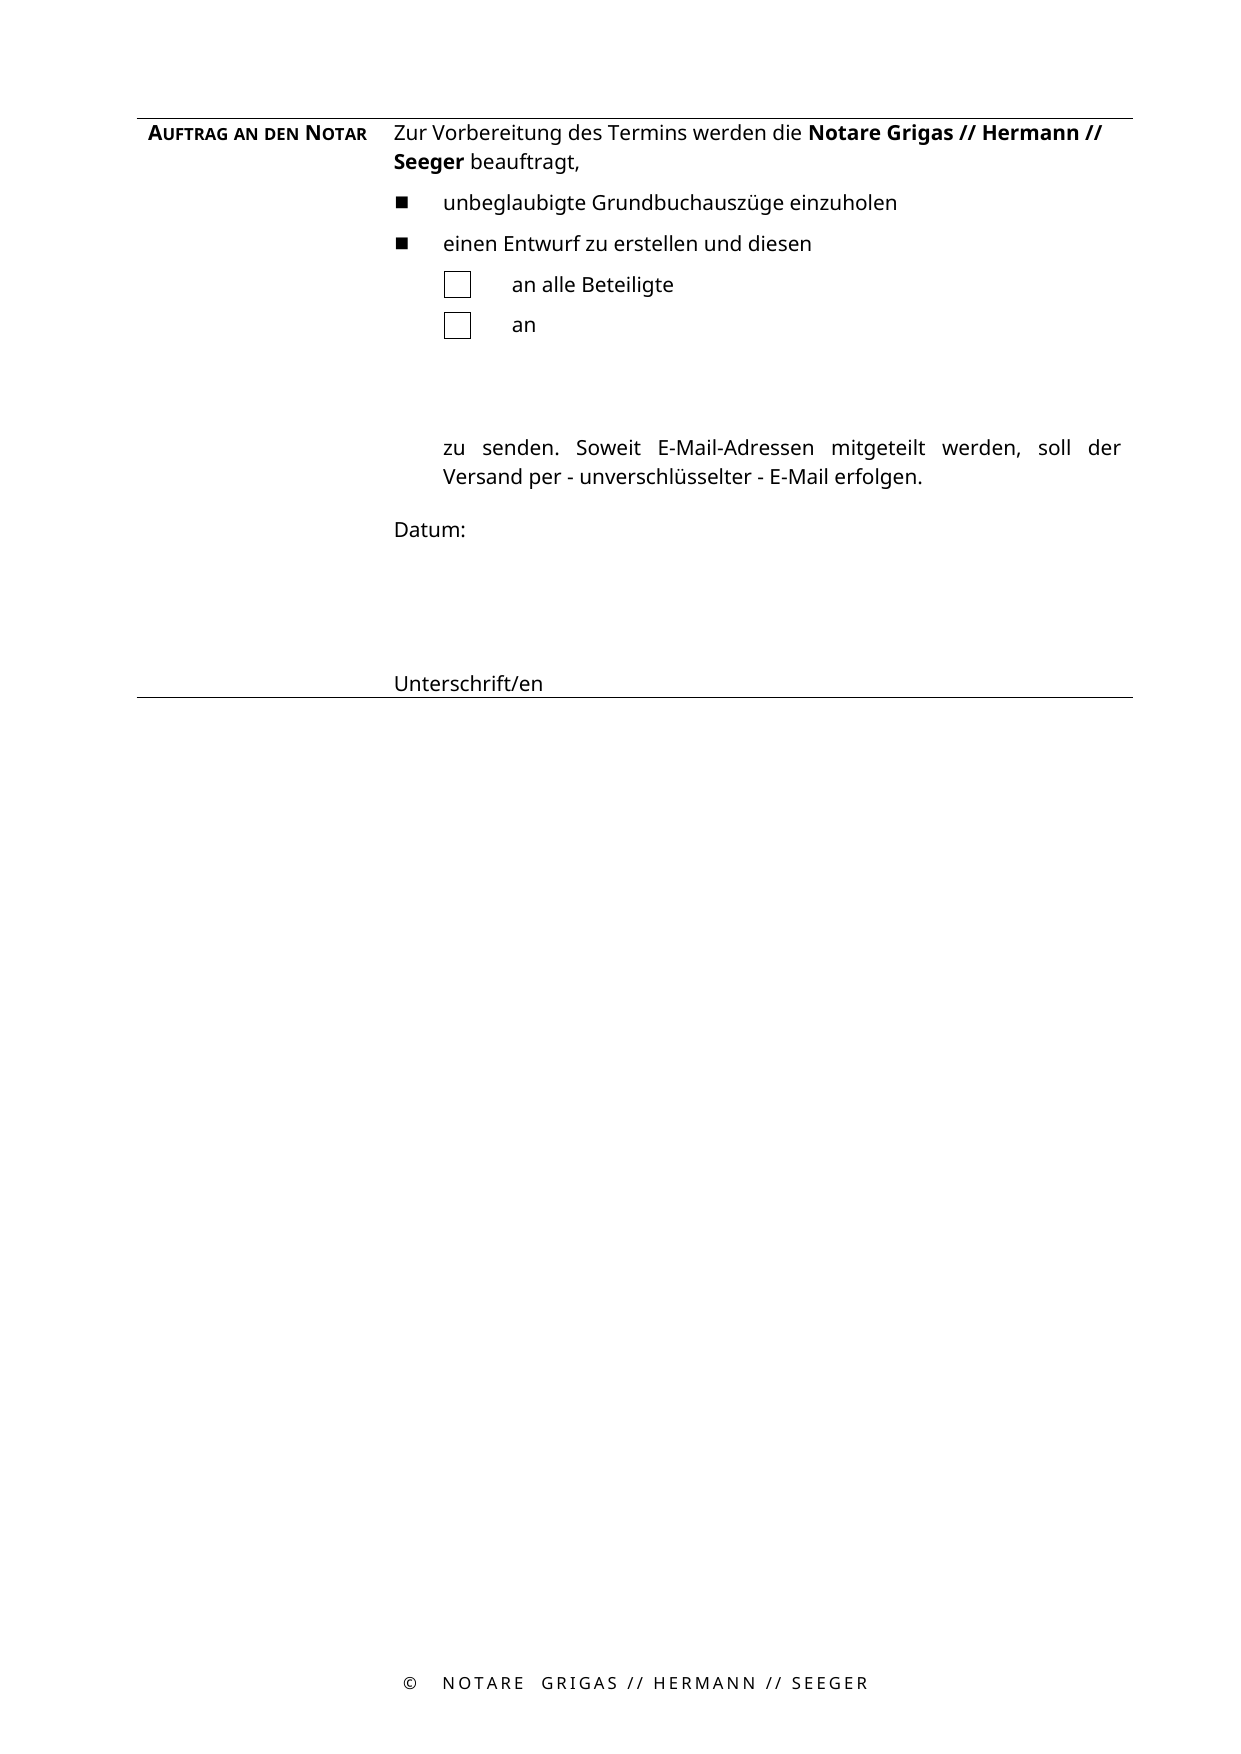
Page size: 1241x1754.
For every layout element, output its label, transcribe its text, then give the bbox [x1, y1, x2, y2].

table_header Zur Vorbereitung des Termins werden die Notare Grigas // Hermann // Seeger beauftragt, unbeglaubigte Grundbuchauszüge einzuholen einen Entwurf zu erstellen und diesen an alle Beteiligte an zu senden. Soweit E-Mail-Adressen mitgeteilt werden, soll der Versand per - unverschlüsselter - E-Mail erfolgen. Datum: Unterschrift/en [382, 119, 1133, 697]
table_header Auftrag an den Notar [137, 119, 382, 697]
